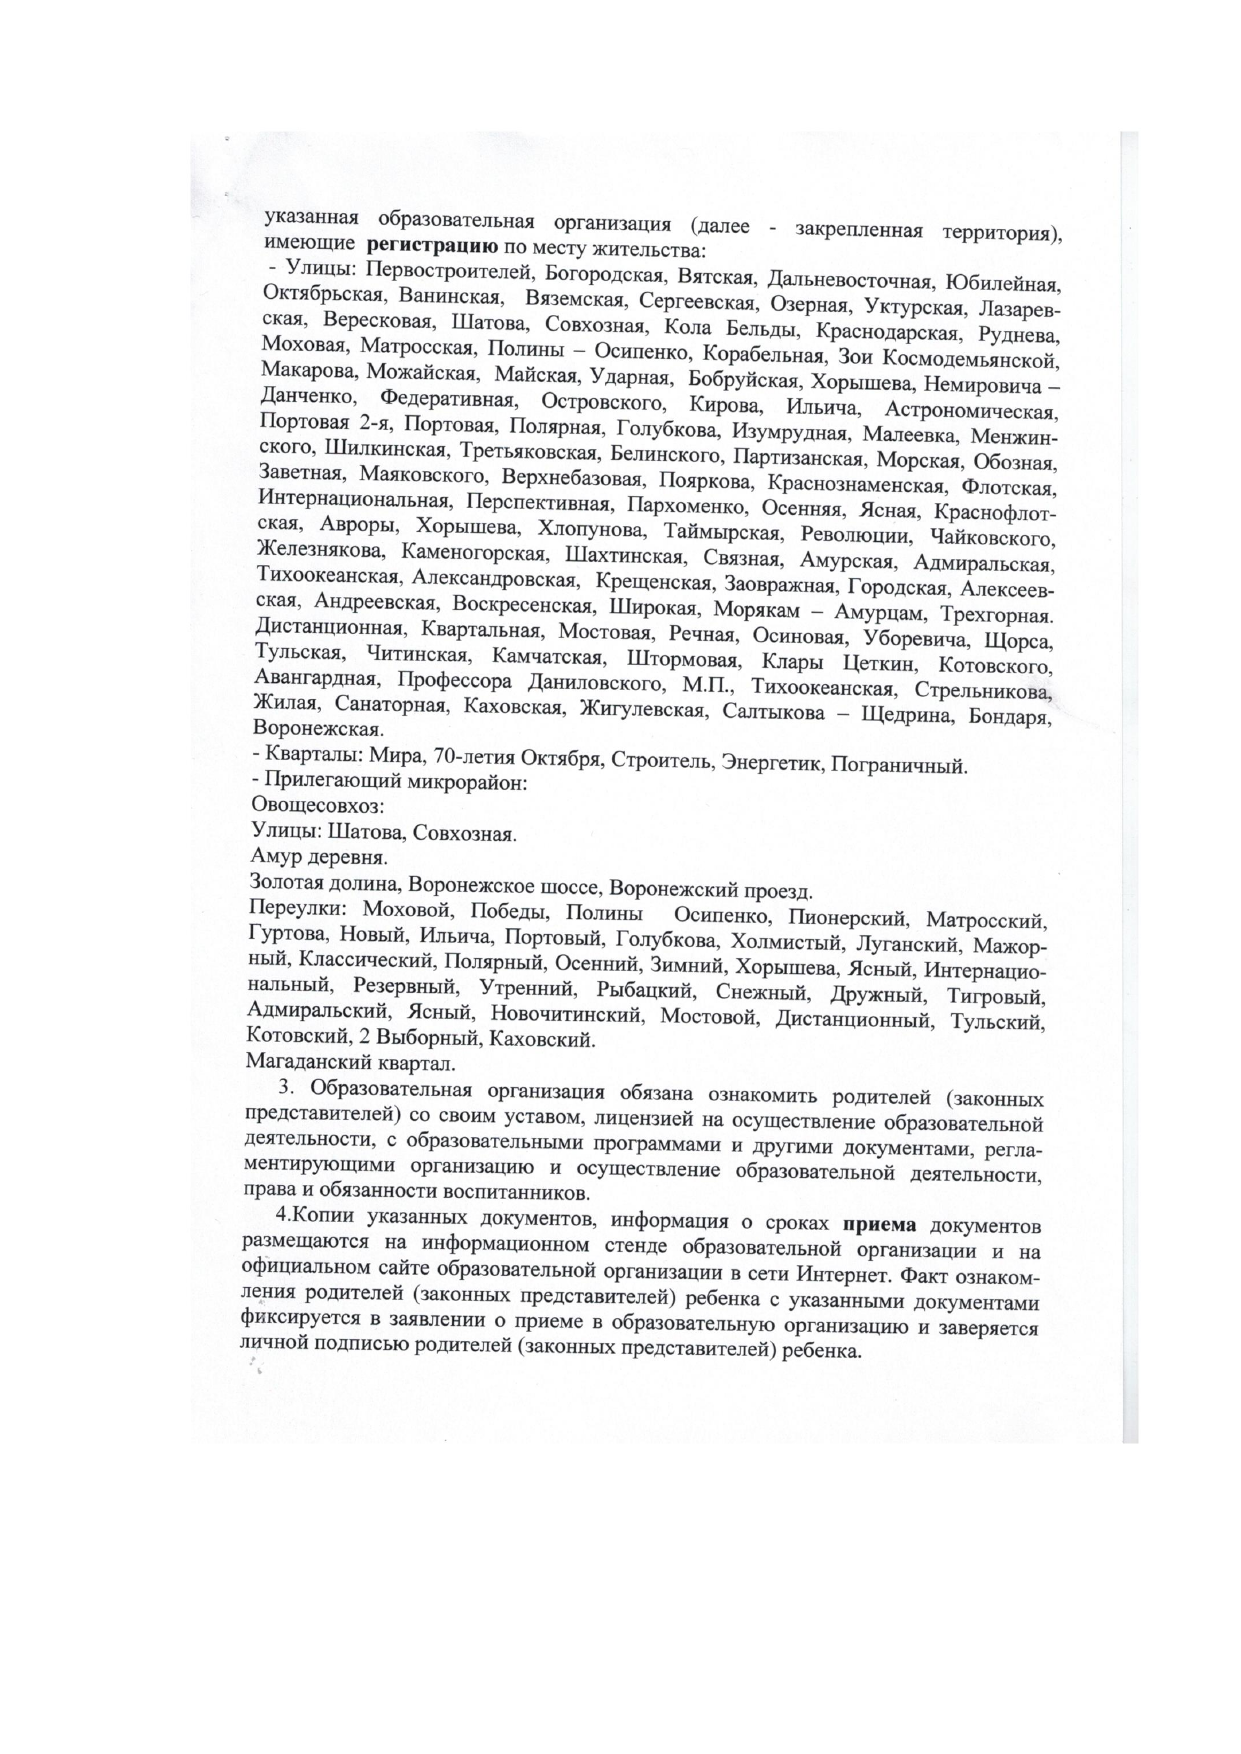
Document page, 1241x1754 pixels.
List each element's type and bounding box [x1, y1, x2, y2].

picture [177, 118, 1152, 1458]
